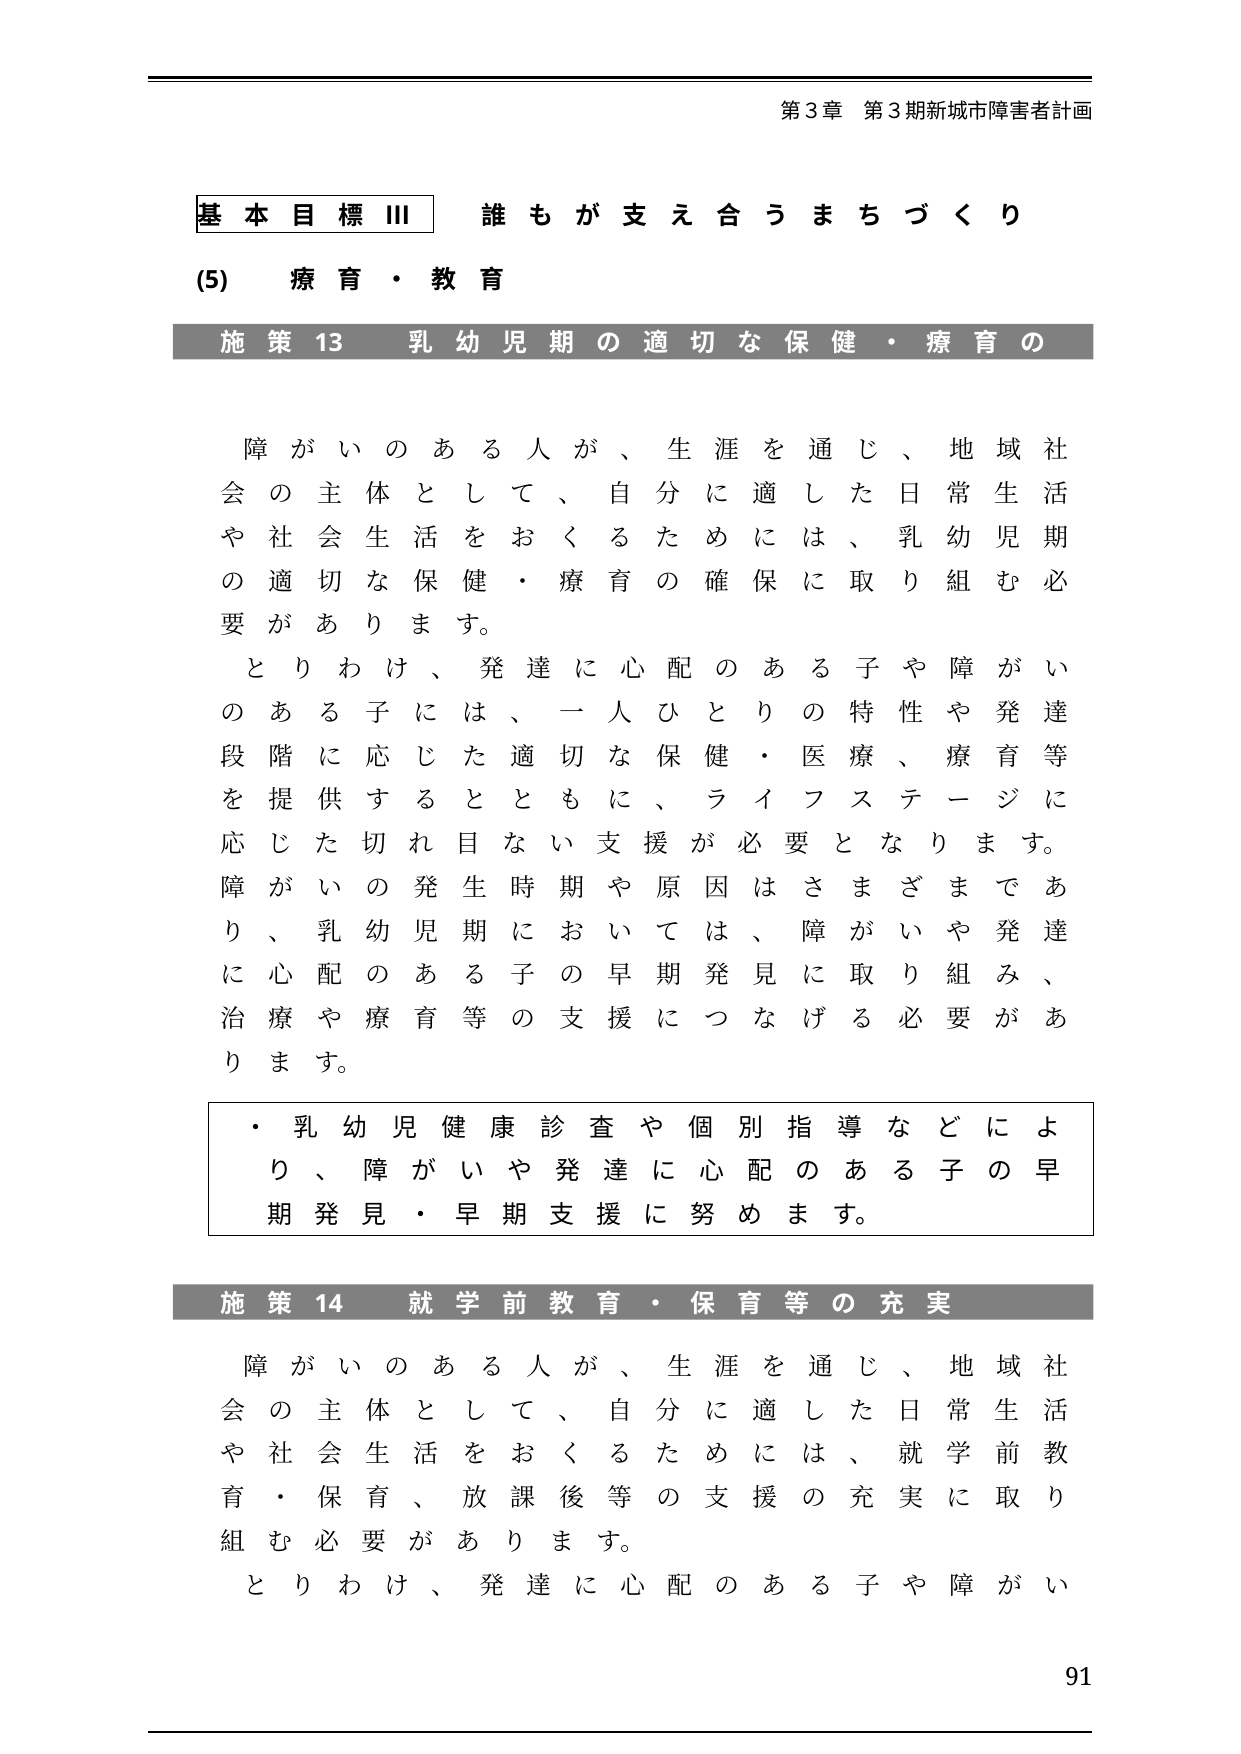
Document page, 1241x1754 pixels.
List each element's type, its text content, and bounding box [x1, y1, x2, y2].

text 基本目標Ⅲ 誰もが支え合うまちづくり [173, 192, 1091, 236]
text とりわけ、発達に心配のある子や障がいのある子には、一人ひとりの特性や発達段階に応じた適切な保健・医療、療育等を提供するとともに、ライフステージに応じた切れ目ない支援が必要となります。障がいの発生時期や原因はさまざまであり、乳幼児期においては、障がいや発達に心配のある子の早期発見に取り組み、治療や療育等の支援につなげる必要があります。 [208, 645, 1091, 1082]
subtitle 療育・教育 [173, 255, 1091, 299]
table_header ・乳幼児健康診査や個別指導などにより、障がいや発達に心配のある子の早期発見・早期支援に努めます。 [209, 1103, 1093, 1234]
subtitle 施策13 乳幼児期の適切な保健・療育の確保 [208, 319, 1091, 406]
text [208, 1562, 1091, 1605]
text 障がいのある人が、生涯を通じ、地域社会の主体として、自分に適した日常生活や社会生活をおくるためには、乳幼児期の適切な保健・療育の確保に取り組む必要があります。 [208, 426, 1091, 645]
subtitle 施策14 就学前教育・保育等の充実 [208, 1279, 1091, 1323]
text 障がいのある人が、生涯を通じ、地域社会の主体として、自分に適した日常生活や社会生活をおくるためには、就学前教育・保育、放課後等の支援の充実に取り組む必要があります。 [208, 1343, 1091, 1562]
